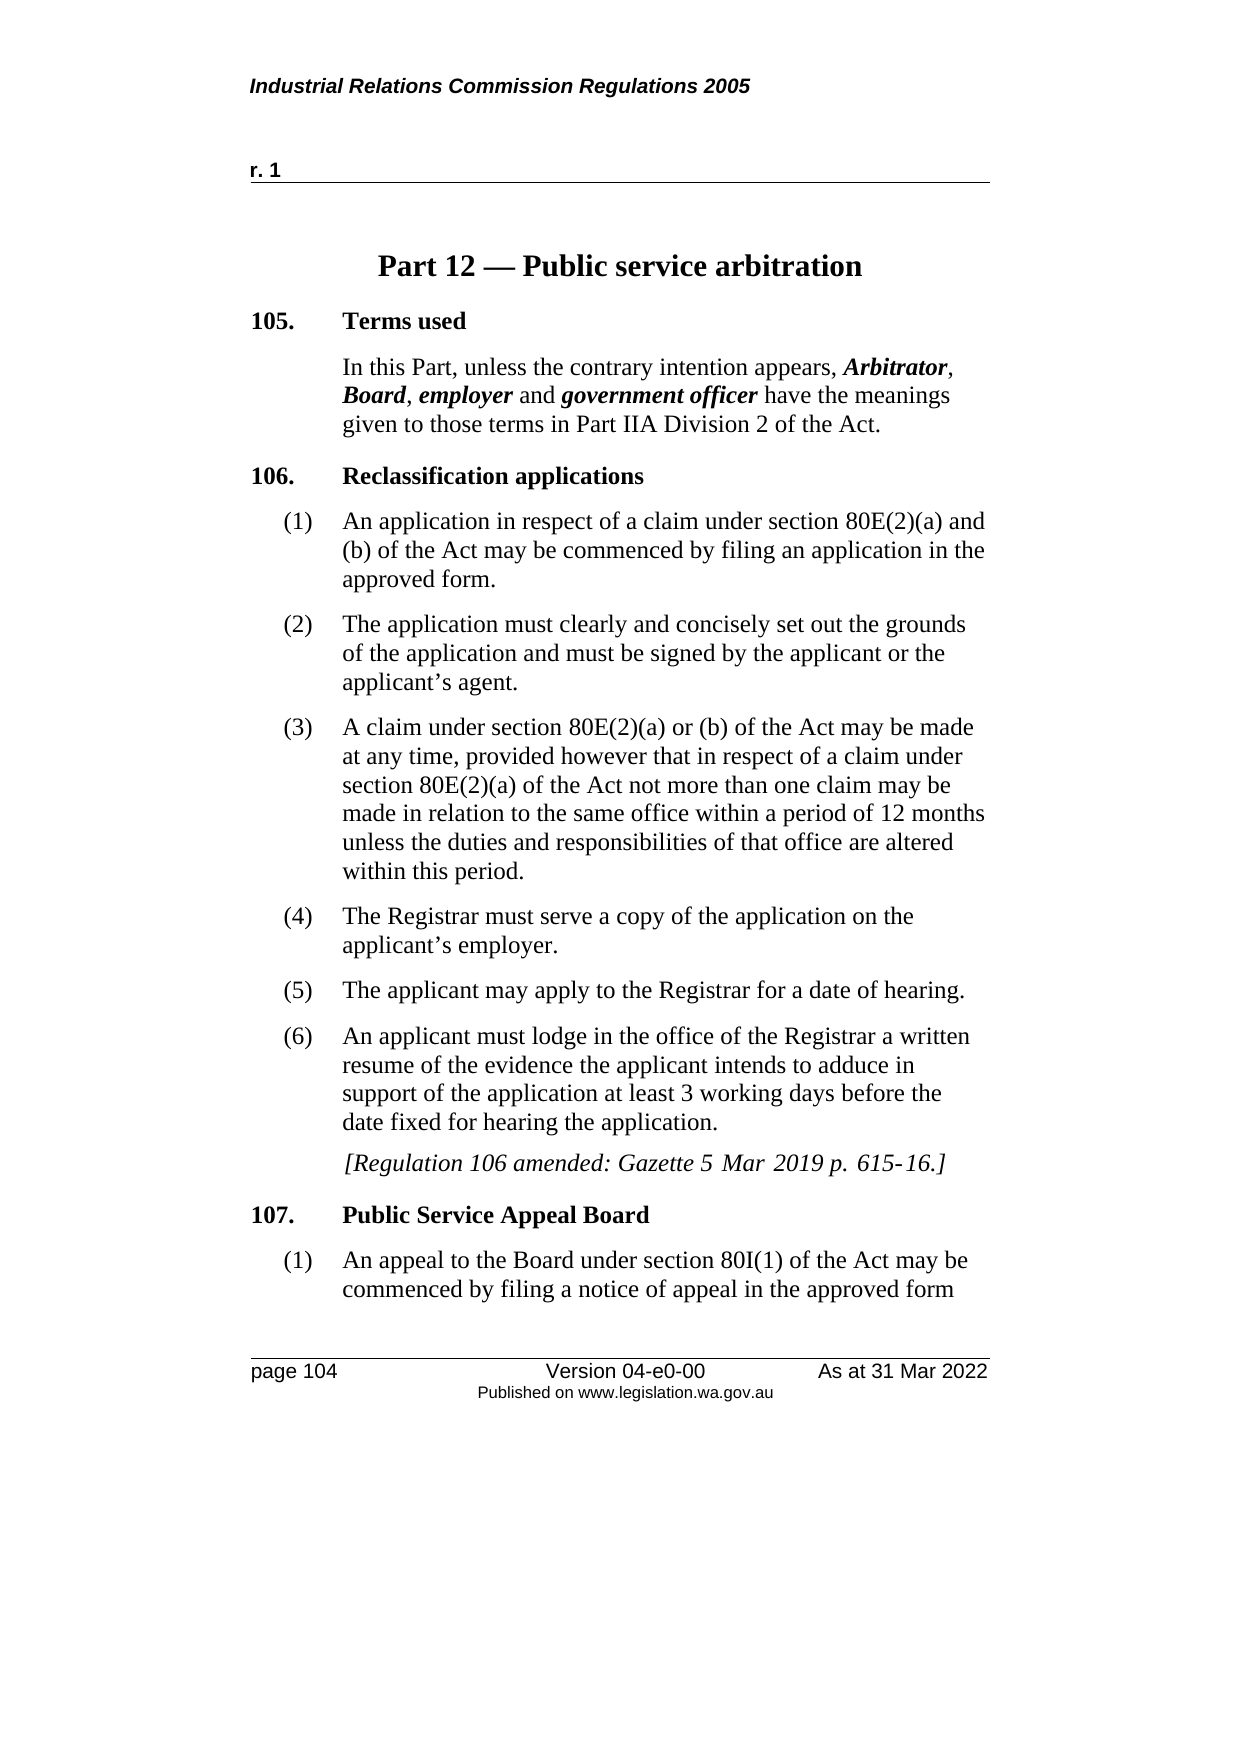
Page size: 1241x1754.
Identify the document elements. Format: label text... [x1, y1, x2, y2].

text (5) The applicant may apply to the Registrar for a date of hearing. [251, 976, 990, 1004]
text (4) The Registrar must serve a copy of the application on the applicant’s employer. [251, 901, 990, 959]
subtitle 107. Public Service Appeal Board [251, 1200, 990, 1229]
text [251, 1246, 990, 1303]
subtitle 106. Reclassification applications [251, 461, 990, 490]
text (6) An applicant must lodge in the office of the Registrar a written resume of the evidence the applicant intends to adduce in support of the application at least 3 working days before the date fixed for hearing the application. [251, 1021, 990, 1136]
text [Regulation 106 amended: Gazette 5 Mar 2019 p. 615-16.] [251, 1148, 990, 1177]
text (1) An application in respect of a claim under section 80E(2)(a) and (b) of the Act may be commenced by filing an application in the approved form. [251, 506, 990, 593]
subtitle 105. Terms used [251, 306, 990, 335]
subtitle Part 12 — Public service arbitration [251, 247, 990, 283]
text (3) A claim under section 80E(2)(a) or (b) of the Act may be made at any time, provided however that in respect of a claim under section 80E(2)(a) of the Act not more than one claim may be made in relation to the same office within a period of 12 months unless the duties and responsibilities of that office are altered within this period. [251, 712, 990, 885]
text (2) The application must clearly and concisely set out the grounds of the application and must be signed by the applicant or the applicant’s agent. [251, 609, 990, 696]
text In this Part, unless the contrary intention appears, Arbitrator, Board, employer and government officer have the meanings given to those terms in Part IIA Division 2 of the Act. [251, 352, 990, 438]
